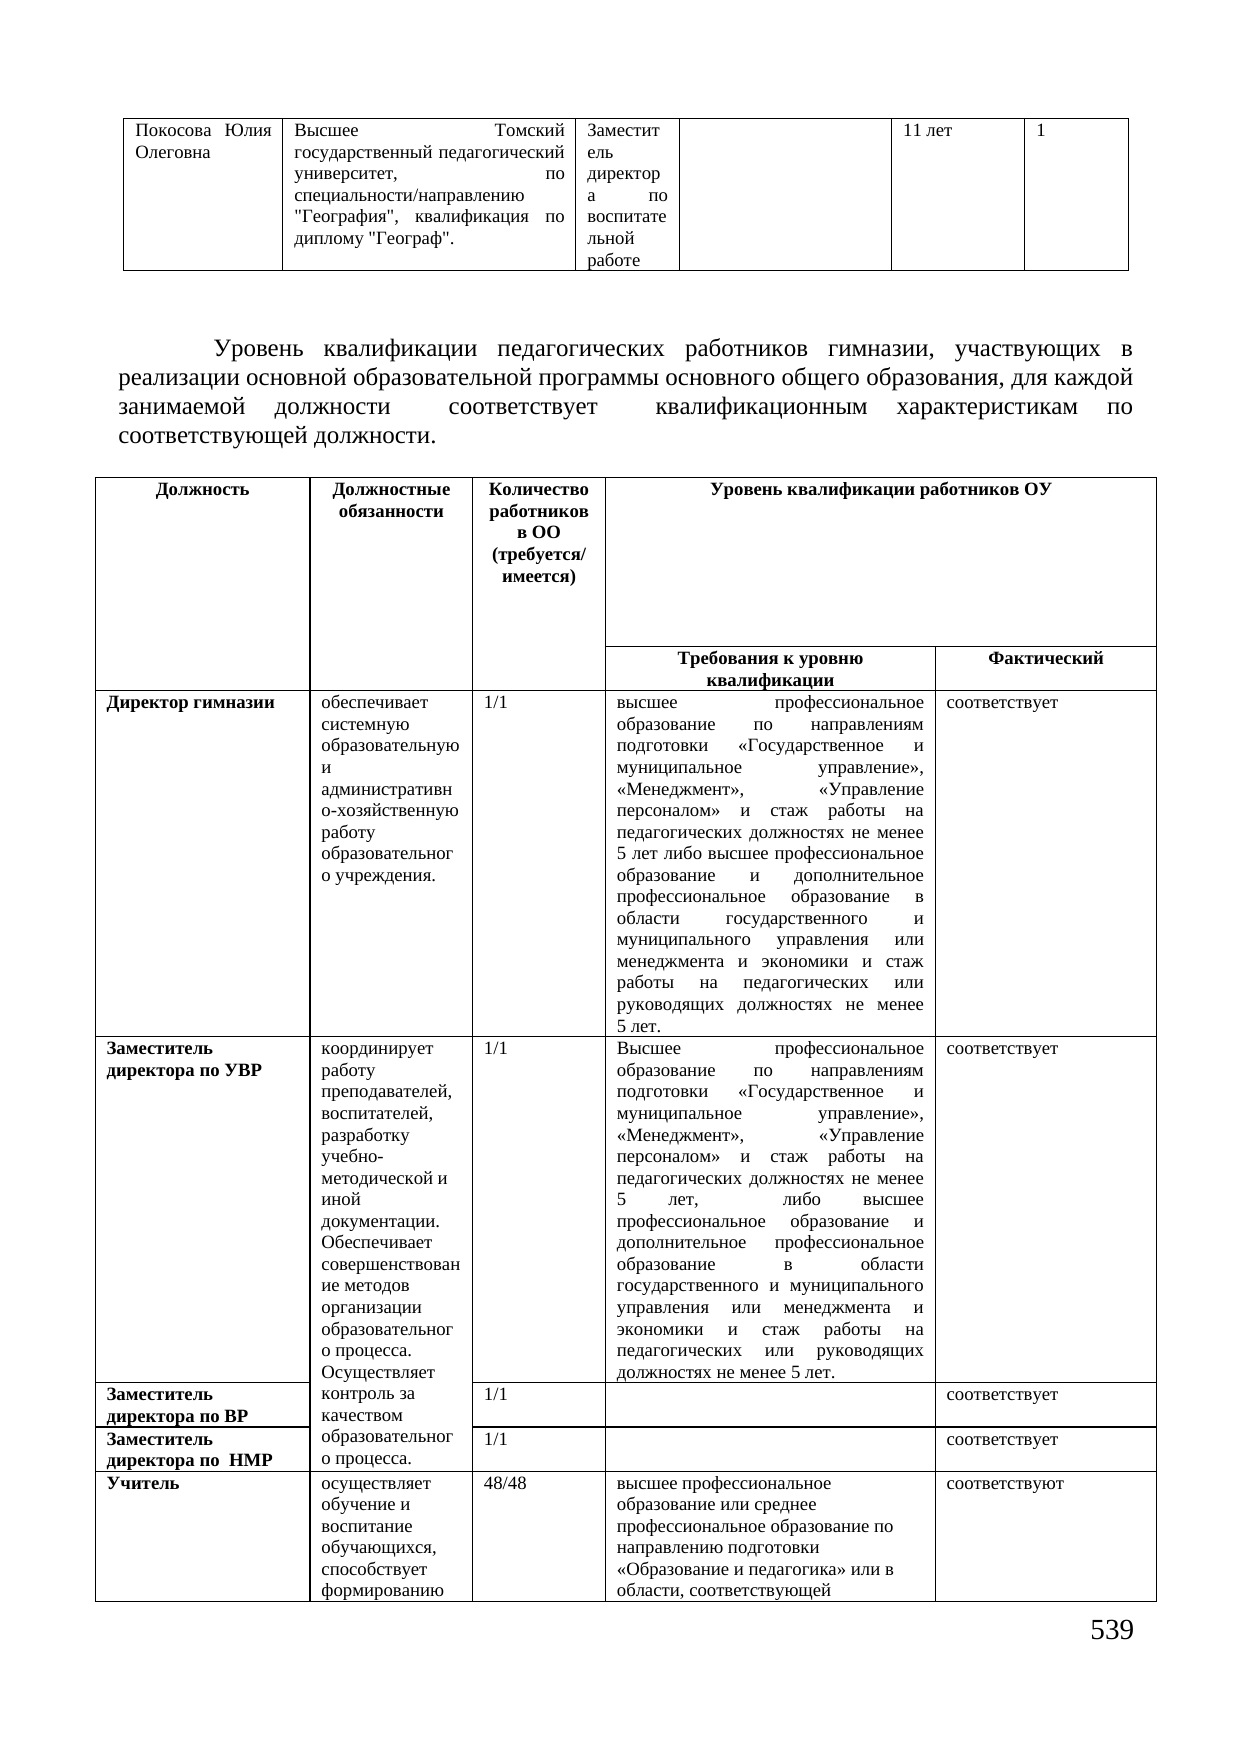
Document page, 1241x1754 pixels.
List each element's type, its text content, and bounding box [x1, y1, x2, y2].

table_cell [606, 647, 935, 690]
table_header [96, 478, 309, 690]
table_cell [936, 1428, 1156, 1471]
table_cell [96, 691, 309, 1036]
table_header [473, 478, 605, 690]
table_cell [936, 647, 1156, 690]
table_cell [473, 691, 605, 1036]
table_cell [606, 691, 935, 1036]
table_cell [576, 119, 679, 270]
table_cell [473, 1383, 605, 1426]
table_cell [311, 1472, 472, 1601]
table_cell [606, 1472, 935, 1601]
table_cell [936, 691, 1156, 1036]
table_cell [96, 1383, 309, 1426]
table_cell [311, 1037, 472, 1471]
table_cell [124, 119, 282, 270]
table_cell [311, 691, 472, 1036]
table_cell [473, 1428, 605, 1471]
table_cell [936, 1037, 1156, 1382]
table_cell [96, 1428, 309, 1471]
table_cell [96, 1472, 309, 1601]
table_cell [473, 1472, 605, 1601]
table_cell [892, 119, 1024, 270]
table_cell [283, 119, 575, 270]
text Уровень квалификации педагогических работников гимназии, участвующих в реализации основной образовательной программы основного общего образования, для каждой занимаемой должности соответствует квалификационным характеристикам по соответствующей должности. [118, 333, 1134, 448]
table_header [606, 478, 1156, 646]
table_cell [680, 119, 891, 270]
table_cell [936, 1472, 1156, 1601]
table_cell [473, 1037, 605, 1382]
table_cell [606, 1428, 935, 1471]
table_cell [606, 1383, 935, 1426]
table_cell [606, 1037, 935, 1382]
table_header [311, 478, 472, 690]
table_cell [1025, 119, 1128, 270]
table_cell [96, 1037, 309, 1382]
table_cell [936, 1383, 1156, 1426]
